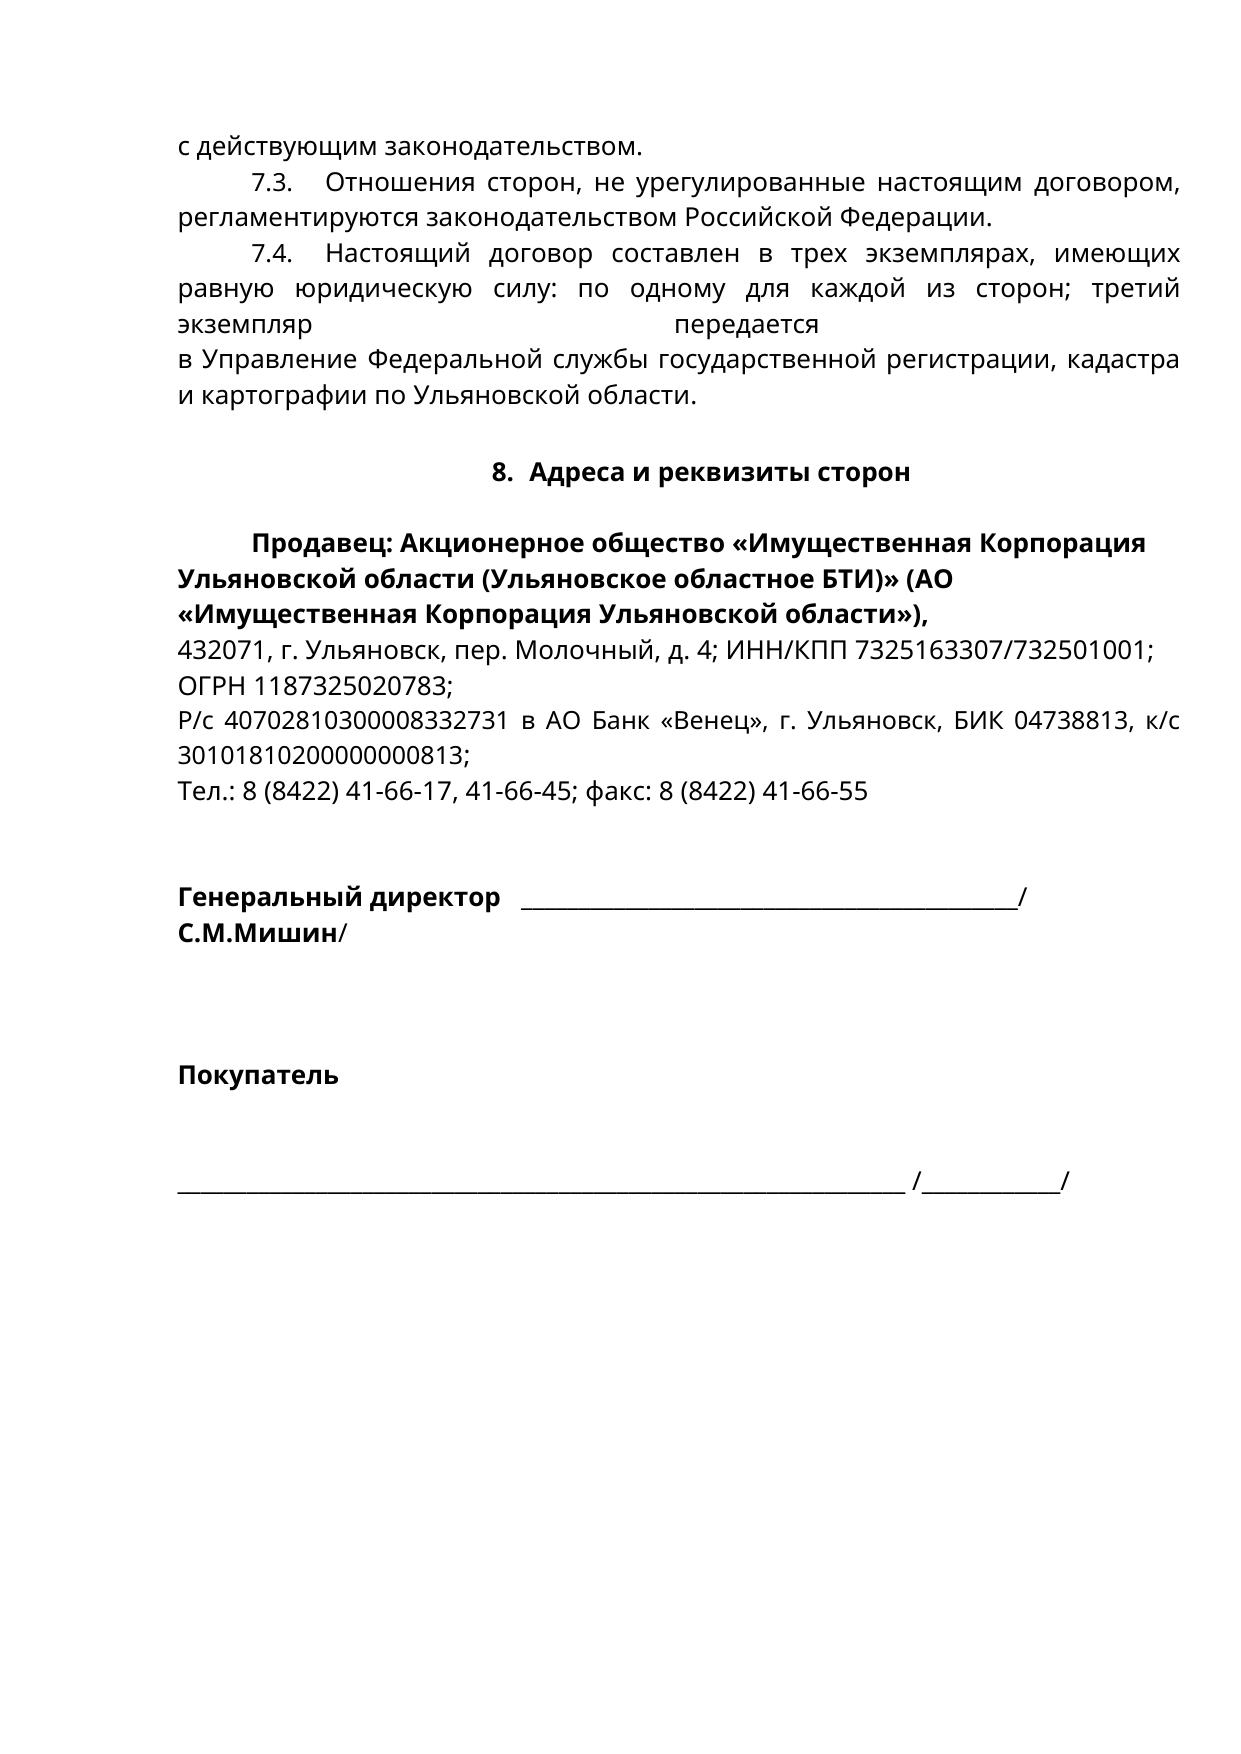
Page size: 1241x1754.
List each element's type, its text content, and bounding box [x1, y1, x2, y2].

text Р/с 40702810300008332731 в АО Банк «Венец», г. Ульяновск, БИК 04738813, к/с 30101810200000000813; [177, 703, 1181, 772]
list Отношения сторон, не урегулированные настоящим договором, регламентируются законодательством Российской Федерации. [177, 163, 1181, 234]
text Генеральный директор ___________________________________________/ С.М.Мишин/ [177, 879, 1181, 950]
text _______________________________________________________________ /____________/ [177, 1163, 1181, 1198]
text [177, 128, 1181, 163]
text Покупатель [177, 1056, 1181, 1092]
list Адреса и реквизиты сторон [222, 454, 1181, 489]
text 432071, г. Ульяновск, пер. Молочный, д. 4; ИНН/КПП 7325163307/732501001; ОГРН 1187325020783; [177, 632, 1181, 703]
list Настоящий договор составлен в трех экземплярах, имеющих равную юридическую силу: по одному для каждой из сторон; третий экземпляр передается в Управление Федеральной службы государственной регистрации, кадастра и картографии по Ульяновской области. [177, 234, 1181, 412]
text Продавец: Акционерное общество «Имущественная Корпорация Ульяновской области (Ульяновское областное БТИ)» (АО «Имущественная Корпорация Ульяновской области»), [177, 525, 1181, 632]
text Тел.: 8 (8422) 41-66-17, 41-66-45; факс: 8 (8422) 41-66-55 [177, 772, 1181, 808]
